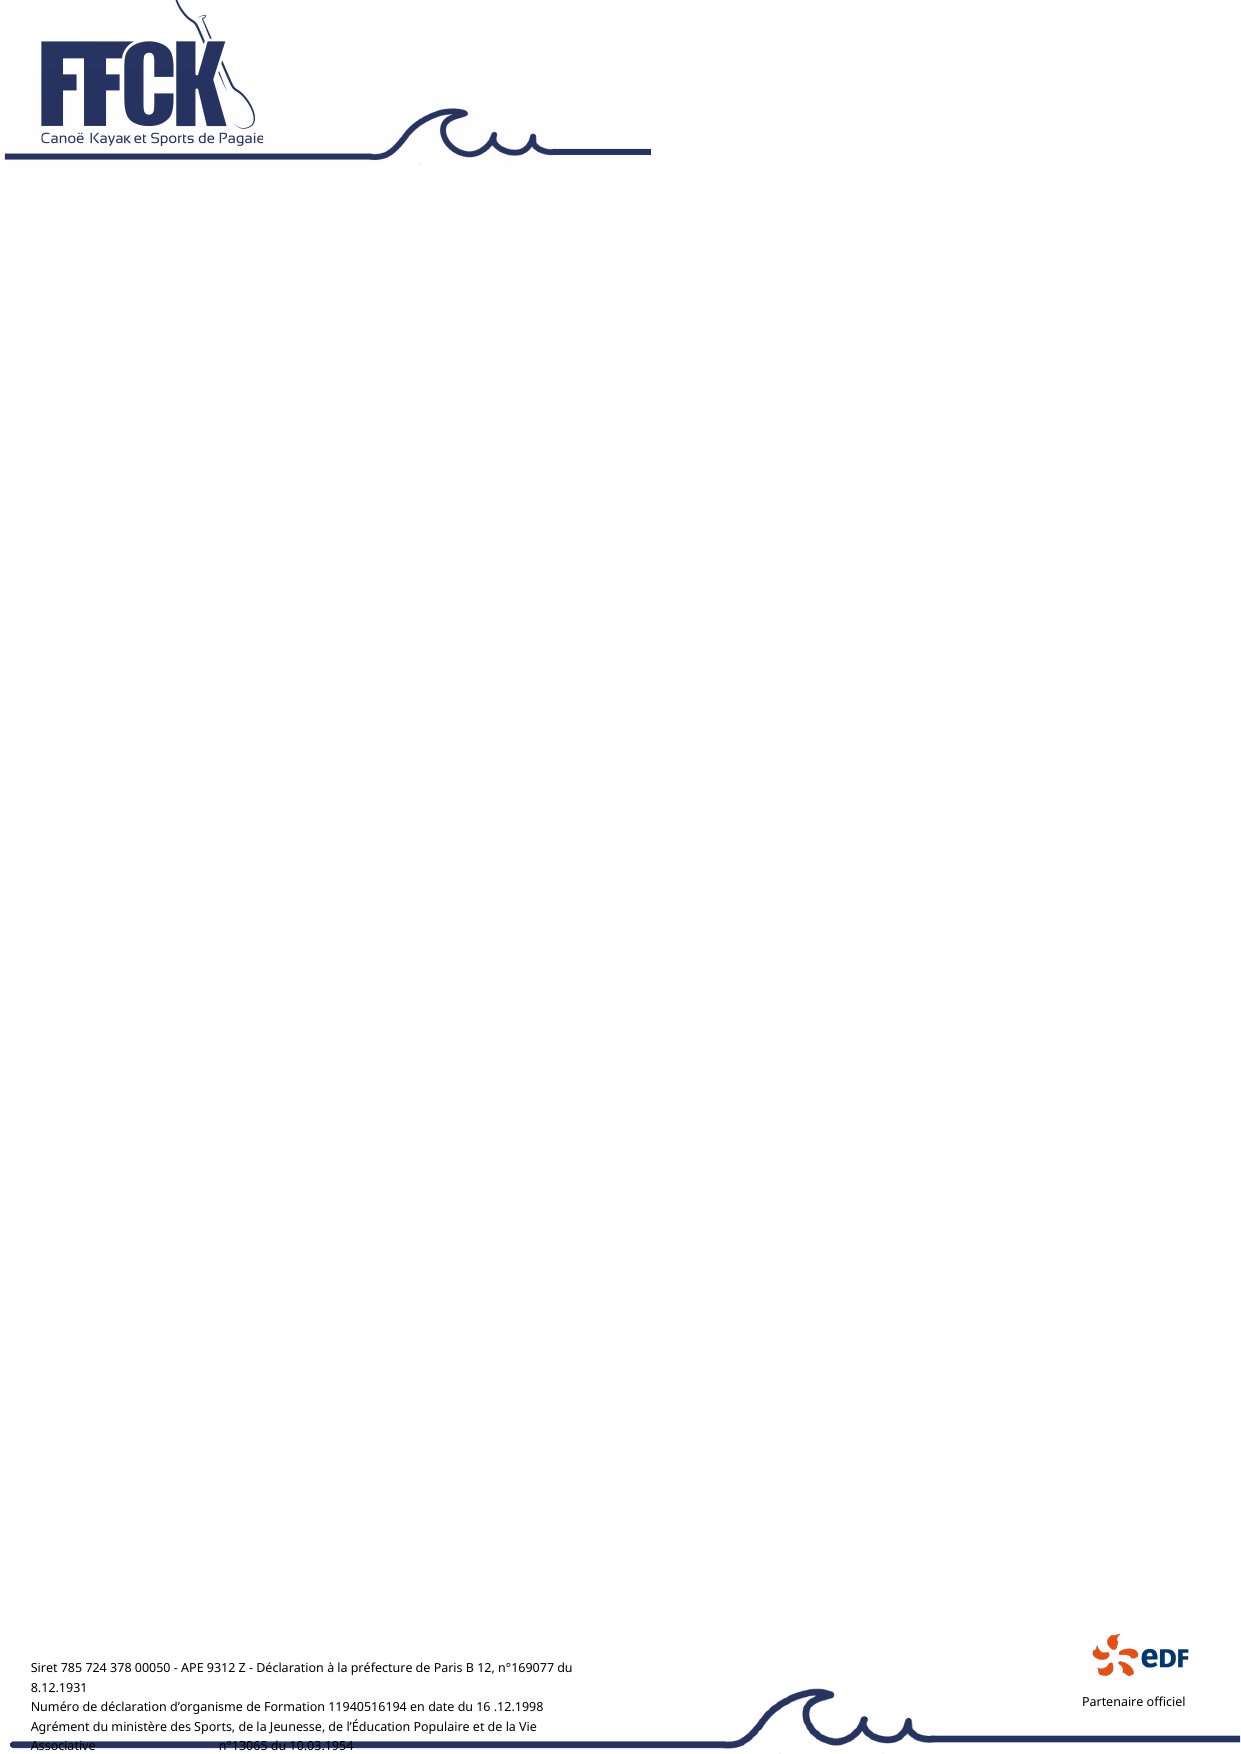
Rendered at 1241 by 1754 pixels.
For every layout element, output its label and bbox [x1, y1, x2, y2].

picture [10, 1605, 1241, 1754]
picture [4, 0, 651, 180]
